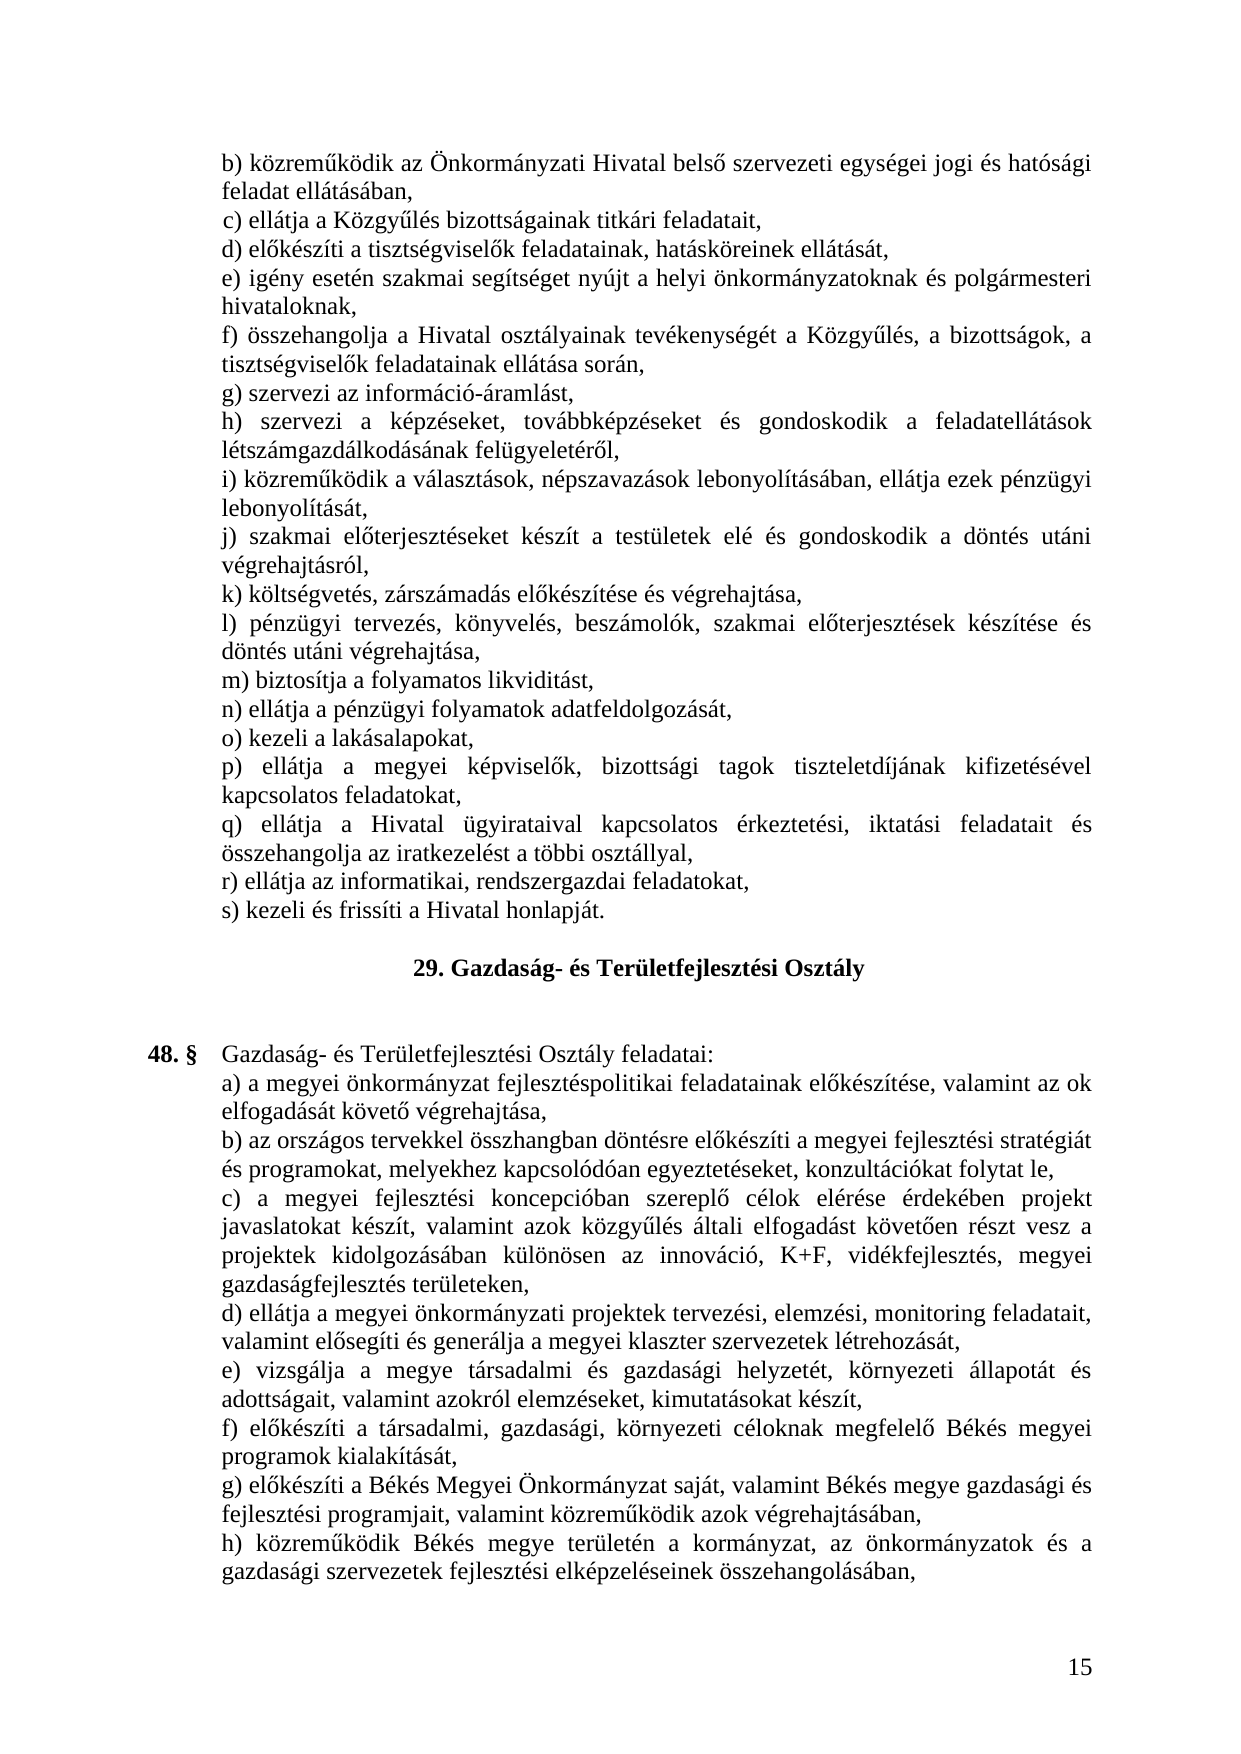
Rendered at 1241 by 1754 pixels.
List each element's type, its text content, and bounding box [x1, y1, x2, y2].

text e) vizsgálja a megye társadalmi és gazdasági helyzetét, környezeti állapotát és adottságait, valamint azokról elemzéseket, kimutatásokat készít, [221, 1355, 1093, 1413]
text h) szervezi a képzéseket, továbbképzéseket és gondoskodik a feladatellátások létszámgazdálkodásának felügyeletéről, [221, 406, 1093, 464]
text k) költségvetés, zárszámadás előkészítése és végrehajtása, [221, 579, 1093, 608]
text s) kezeli és frissíti a Hivatal honlapját. [221, 895, 1093, 924]
text a) a megyei önkormányzat fejlesztéspolitikai feladatainak előkészítése, valamint az ok elfogadását követő végrehajtása, [221, 1068, 1093, 1125]
text p) ellátja a megyei képviselők, bizottsági tagok tiszteletdíjának kifizetésével kapcsolatos feladatokat, [221, 751, 1093, 809]
text l) pénzügyi tervezés, könyvelés, beszámolók, szakmai előterjesztések készítése és döntés utáni végrehajtása, [221, 608, 1093, 665]
text b) az országos tervekkel összhangban döntésre előkészíti a megyei fejlesztési stratégiát és programokat, melyekhez kapcsolódóan egyeztetéseket, konzultációkat folytat le, [221, 1125, 1093, 1183]
text n) ellátja a pénzügyi folyamatok adatfeldolgozását, [221, 694, 1093, 723]
text d) előkészíti a tisztségviselők feladatainak, hatásköreinek ellátását, [148, 234, 1093, 263]
text r) ellátja az informatikai, rendszergazdai feladatokat, [221, 866, 1093, 895]
text f) összehangolja a Hivatal osztályainak tevékenységét a Közgyűlés, a bizottságok, a tisztségviselők feladatainak ellátása során, [221, 320, 1093, 378]
text f) előkészíti a társadalmi, gazdasági, környezeti céloknak megfelelő Békés megyei programok kialakítását, [221, 1413, 1093, 1470]
text g) szervezi az információ-áramlást, [148, 378, 1093, 406]
text h) közreműködik Békés megye területén a kormányzat, az önkormányzatok és a gazdasági szervezetek fejlesztési elképzeléseinek összehangolásában, [221, 1528, 1093, 1585]
text i) közreműködik a választások, népszavazások lebonyolításában, ellátja ezek pénzügyi lebonyolítását, [221, 464, 1093, 521]
text e) igény esetén szakmai segítséget nyújt a helyi önkormányzatoknak és polgármesteri hivataloknak, [221, 263, 1093, 320]
text c) ellátja a Közgyűlés bizottságainak titkári feladatait, [223, 205, 1093, 234]
text j) szakmai előterjesztéseket készít a testületek elé és gondoskodik a döntés utáni végrehajtásról, [221, 521, 1093, 579]
text c) a megyei fejlesztési koncepcióban szereplő célok elérése érdekében projekt javaslatokat készít, valamint azok közgyűlés általi elfogadást követően részt vesz a projektek kidolgozásában különösen az innováció, K+F, vidékfejlesztés, megyei gazdaságfejlesztés területeken, [221, 1183, 1093, 1298]
text 48. § Gazdaság- és Területfejlesztési Osztály feladatai: [148, 1039, 1093, 1068]
text b) közreműködik az Önkormányzati Hivatal belső szervezeti egységei jogi és hatósági feladat ellátásában, [221, 148, 1093, 205]
text m) biztosítja a folyamatos likviditást, [221, 665, 1093, 694]
list Gazdaság- és Területfejlesztési Osztály [185, 953, 1093, 981]
text q) ellátja a Hivatal ügyirataival kapcsolatos érkeztetési, iktatási feladatait és összehangolja az iratkezelést a többi osztállyal, [221, 809, 1093, 866]
text d) ellátja a megyei önkormányzati projektek tervezési, elemzési, monitoring feladatait, valamint elősegíti és generálja a megyei klaszter szervezetek létrehozását, [221, 1298, 1093, 1355]
text o) kezeli a lakásalapokat, [221, 723, 1093, 751]
text g) előkészíti a Békés Megyei Önkormányzat saját, valamint Békés megye gazdasági és fejlesztési programjait, valamint közreműködik azok végrehajtásában, [221, 1470, 1093, 1528]
